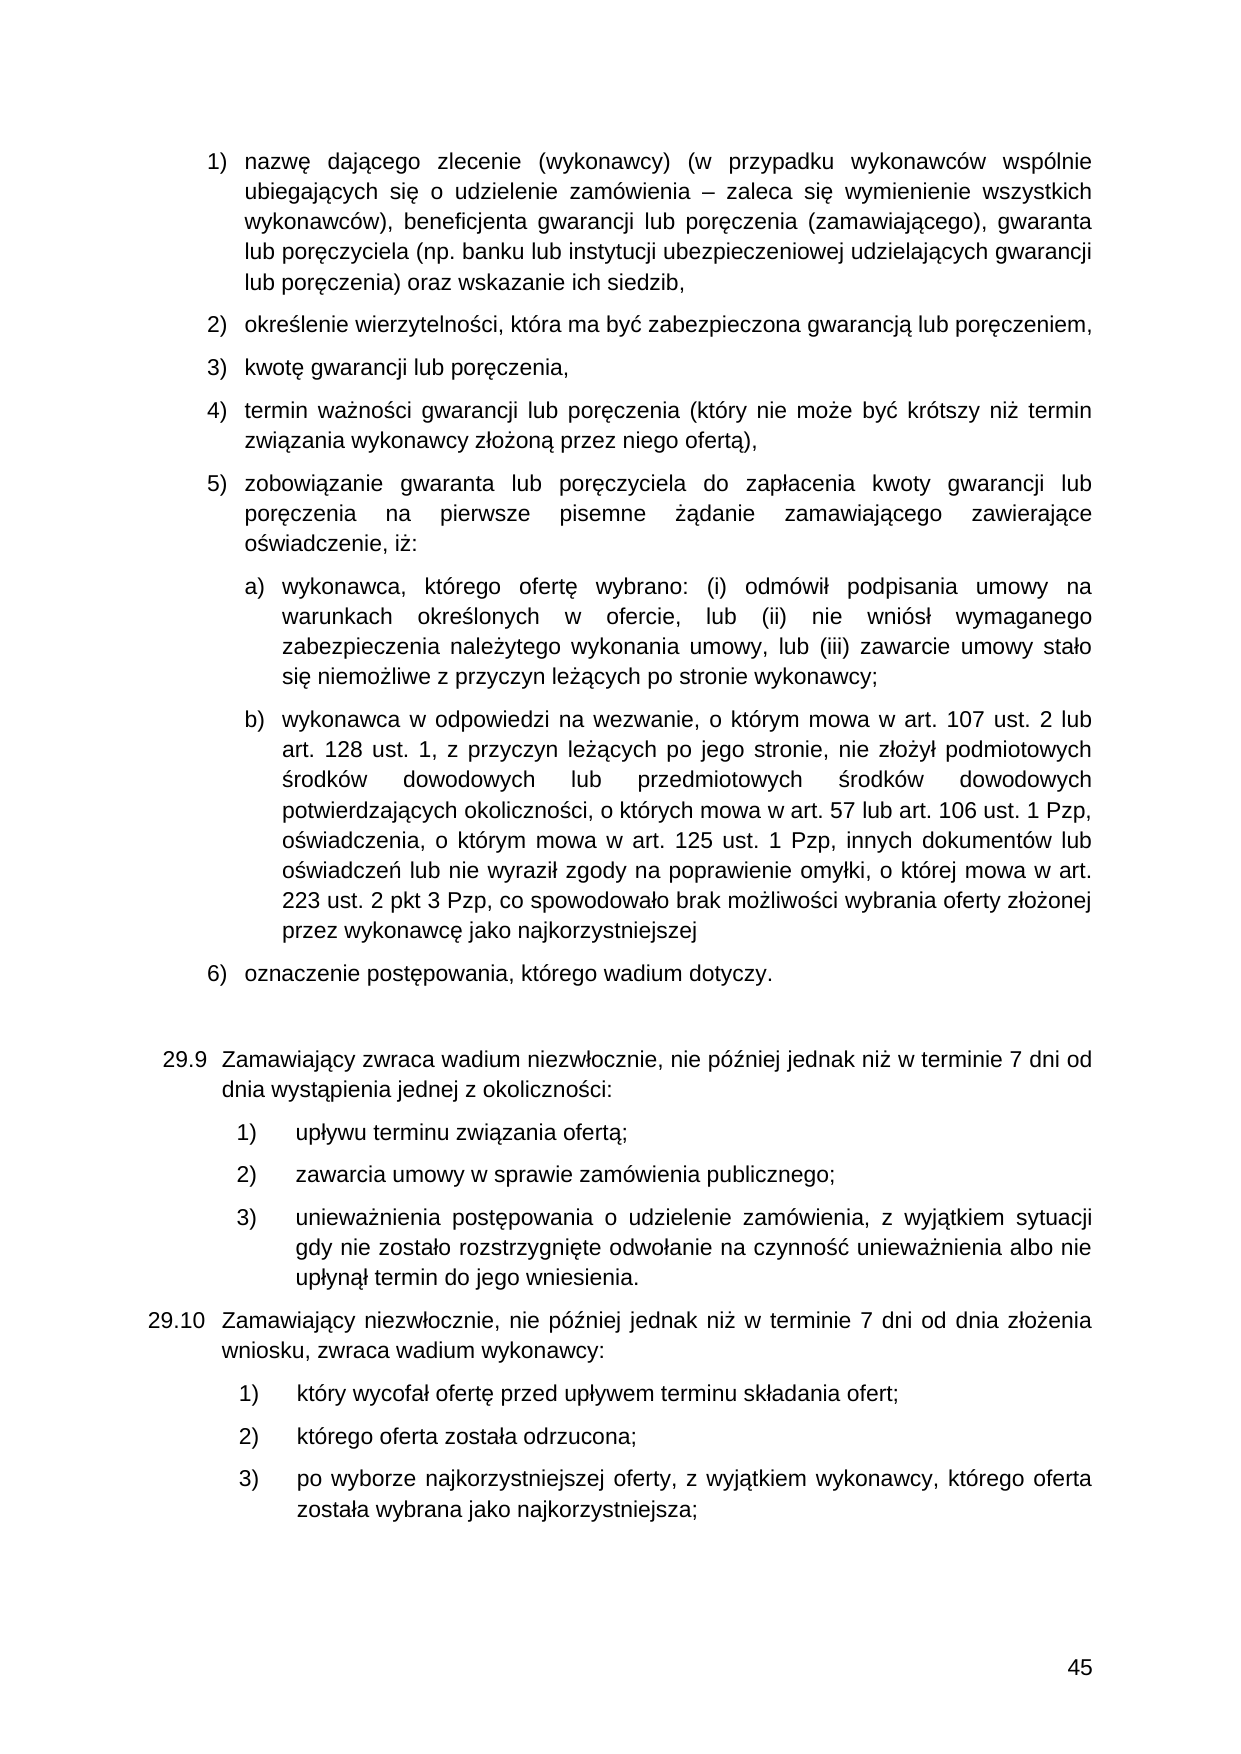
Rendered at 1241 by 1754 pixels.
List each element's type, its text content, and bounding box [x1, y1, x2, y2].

list upływu terminu związania ofertą; [236, 1118, 1093, 1145]
list oznaczenie postępowania, którego wadium dotyczy. [207, 960, 1093, 986]
list kwotę gwarancji lub poręczenia, [207, 354, 1093, 380]
list określenie wierzytelności, która ma być zabezpieczona gwarancją lub poręczeniem, [207, 311, 1093, 337]
list którego oferta została odrzucona; [259, 1423, 1093, 1449]
list zobowiązanie gwaranta lub poręczyciela do zapłacenia kwoty gwarancji lub poręczenia na pierwsze pisemne żądanie zamawiającego zawierające oświadczenie, iż: [207, 469, 1093, 556]
list Zamawiający niezwłocznie, nie później jednak niż w terminie 7 dni od dnia złożenia wniosku, zwraca wadium wykonawcy: [148, 1307, 1093, 1363]
list Zamawiający zwraca wadium niezwłocznie, nie później jednak niż w terminie 7 dni od dnia wystąpienia jednej z okoliczności: [162, 1046, 1093, 1102]
list unieważnienia postępowania o udzielenie zamówienia, z wyjątkiem sytuacji gdy nie zostało rozstrzygnięte odwołanie na czynność unieważnienia albo nie upłynął termin do jego wniesienia. [236, 1204, 1093, 1291]
list nazwę dającego zlecenie (wykonawcy) (w przypadku wykonawców wspólnie ubiegających się o udzielenie zamówienia – zaleca się wymienienie wszystkich wykonawców), beneficjenta gwarancji lub poręczenia (zamawiającego), gwaranta lub poręczyciela (np. banku lub instytucji ubezpieczeniowej udzielających gwarancji lub poręczenia) oraz wskazanie ich siedzib, [207, 148, 1093, 295]
list wykonawca w odpowiedzi na wezwanie, o którym mowa w art. 107 ust. 2 lub art. 128 ust. 1, z przyczyn leżących po jego stronie, nie złożył podmiotowych środków dowodowych lub przedmiotowych środków dowodowych potwierdzających okoliczności, o których mowa w art. 57 lub art. 106 ust. 1 Pzp, oświadczenia, o którym mowa w art. 125 ust. 1 Pzp, innych dokumentów lub oświadczeń lub nie wyraził zgody na poprawienie omyłki, o której mowa w art. 223 ust. 2 pkt 3 Pzp, co spowodowało brak możliwości wybrania oferty złożonej przez wykonawcę jako najkorzystniejszej [244, 706, 1093, 944]
list który wycofał ofertę przed upływem terminu składania ofert; [259, 1380, 1093, 1406]
list zawarcia umowy w sprawie zamówienia publicznego; [236, 1161, 1093, 1187]
list po wyborze najkorzystniejszej oferty, z wyjątkiem wykonawcy, którego oferta została wybrana jako najkorzystniejsza; [259, 1465, 1093, 1522]
list wykonawca, którego ofertę wybrano: (i) odmówił podpisania umowy na warunkach określonych w ofercie, lub (ii) nie wniósł wymaganego zabezpieczenia należytego wykonania umowy, lub (iii) zawarcie umowy stało się niemożliwe z przyczyn leżących po stronie wykonawcy; [244, 573, 1093, 689]
list termin ważności gwarancji lub poręczenia (który nie może być krótszy niż termin związania wykonawcy złożoną przez niego ofertą), [207, 397, 1093, 453]
